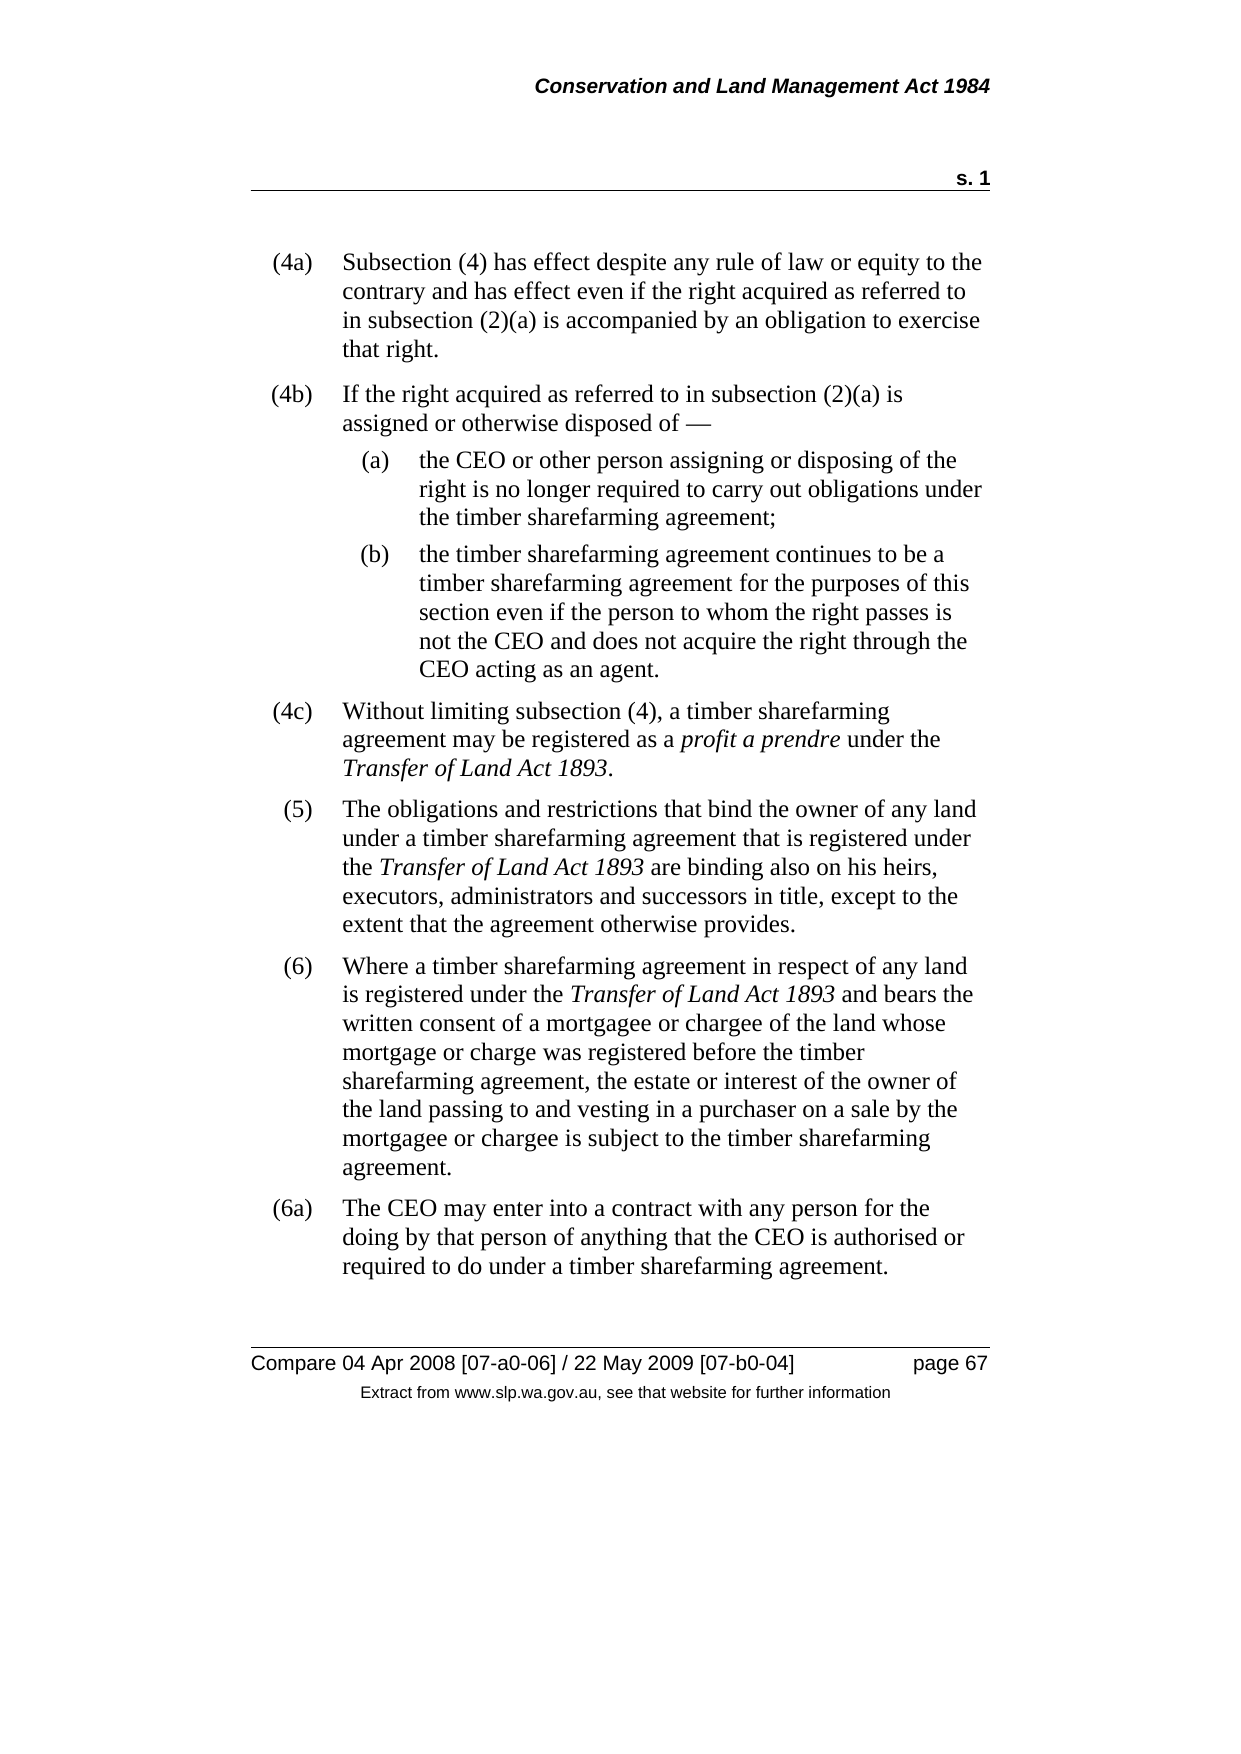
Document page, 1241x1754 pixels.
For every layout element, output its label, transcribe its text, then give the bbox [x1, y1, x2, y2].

text (4a) Subsection (4) has effect despite any rule of law or equity to the contrary and has effect even if the right acquired as referred to in subsection (2)(a) is accompanied by an obligation to exercise that right. [251, 247, 990, 362]
text (4c) Without limiting subsection (4), a timber sharefarming agreement may be registered as a profit a prendre under the Transfer of Land Act 1893. [251, 696, 990, 782]
text (b) the timber sharefarming agreement continues to be a timber sharefarming agreement for the purposes of this section even if the person to whom the right passes is not the CEO and does not acquire the right through the CEO acting as an agent. [251, 539, 990, 683]
text (6) Where a timber sharefarming agreement in respect of any land is registered under the Transfer of Land Act 1893 and bears the written consent of a mortgagee or chargee of the land whose mortgage or charge was registered before the timber sharefarming agreement, the estate or interest of the owner of the land passing to and vesting in a purchaser on a sale by the mortgagee or chargee is subject to the timber sharefarming agreement. [251, 951, 990, 1181]
text (5) The obligations and restrictions that bind the owner of any land under a timber sharefarming agreement that is registered under the Transfer of Land Act 1893 are binding also on his heirs, executors, administrators and successors in title, except to the extent that the agreement otherwise provides. [251, 794, 990, 938]
text (6a) The CEO may enter into a contract with any person for the doing by that person of anything that the CEO is authorised or required to do under a timber sharefarming agreement. [251, 1193, 990, 1279]
text (4b) If the right acquired as referred to in subsection (2)(a) is assigned or otherwise disposed of — [251, 379, 990, 437]
text (a) the CEO or other person assigning or disposing of the right is no longer required to carry out obligations under the timber sharefarming agreement; [251, 445, 990, 531]
